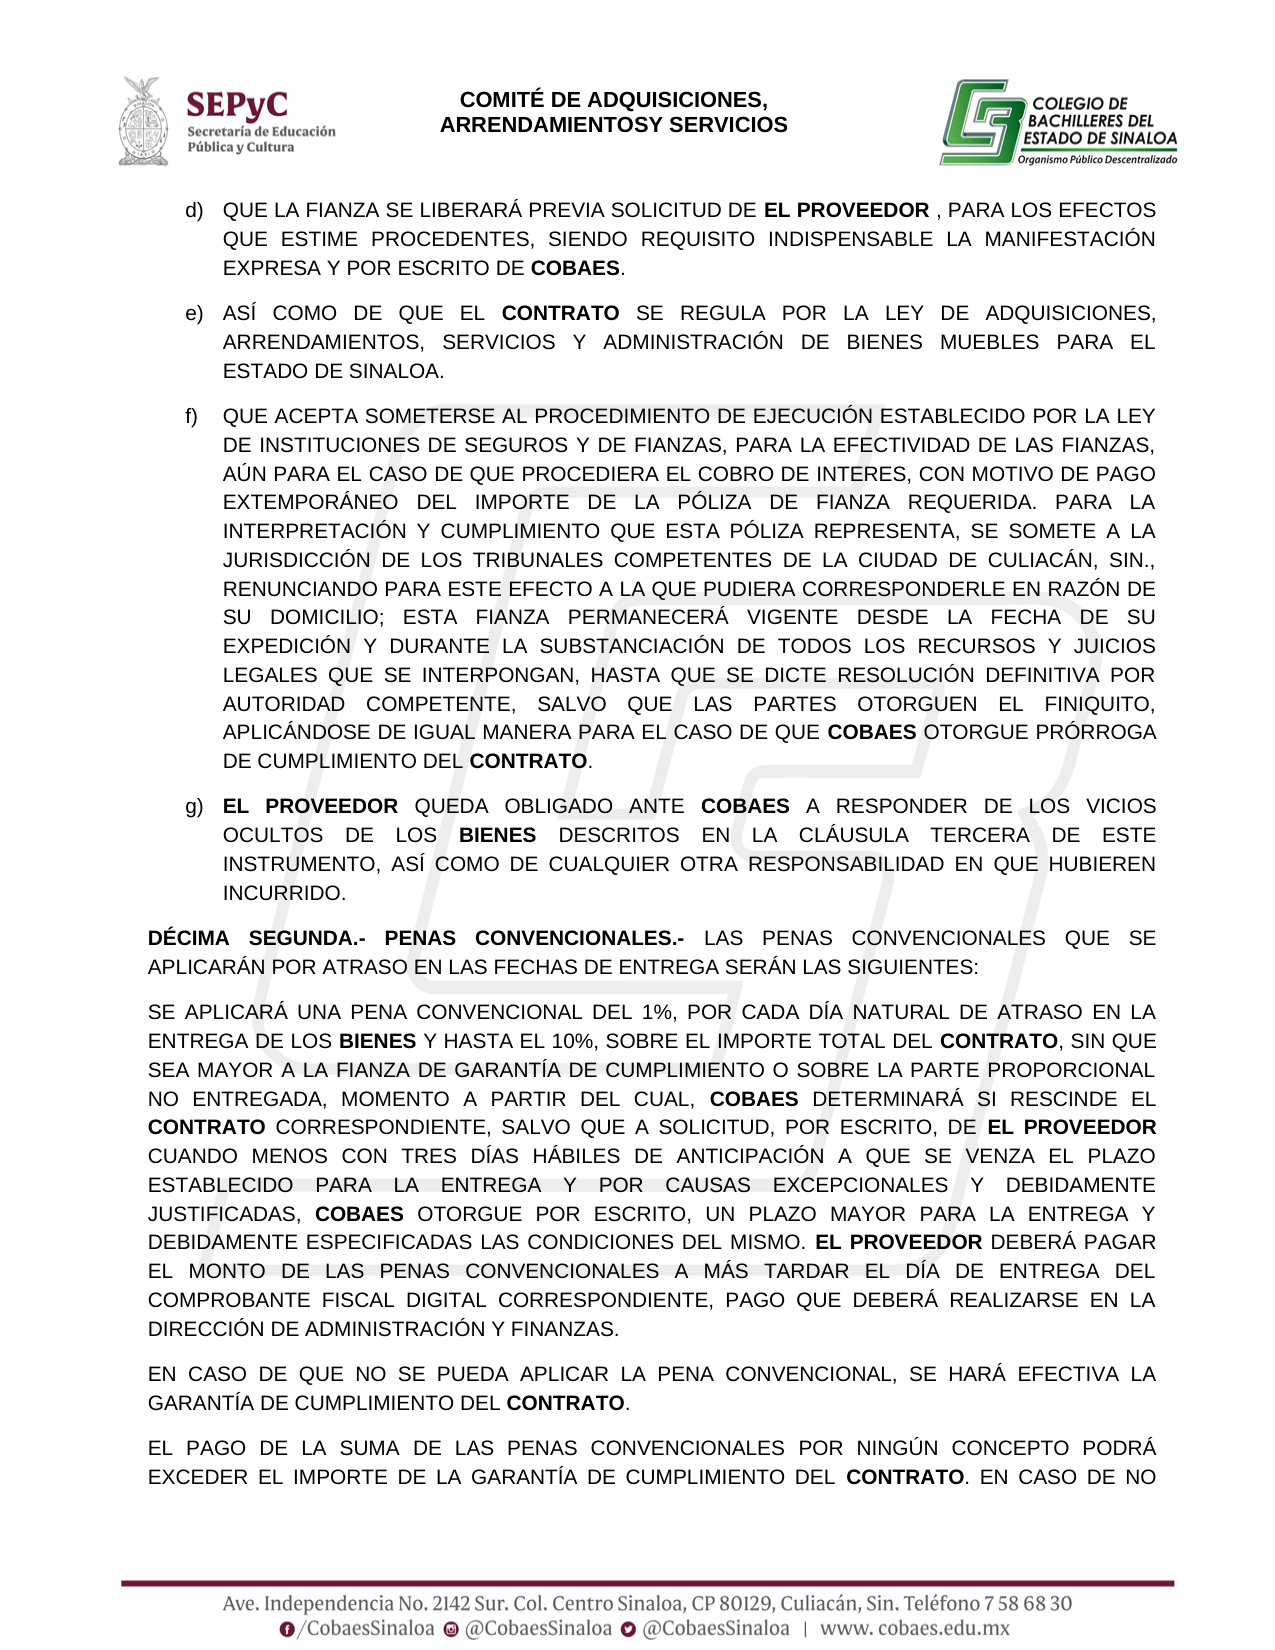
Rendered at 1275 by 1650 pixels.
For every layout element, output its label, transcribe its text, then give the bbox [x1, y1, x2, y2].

list QUE LA FIANZA SE LIBERARÁ PREVIA SOLICITUD DE EL PROVEEDOR , PARA LOS EFECTOS QUE ESTIME PROCEDENTES, SIENDO REQUISITO INDISPENSABLE LA MANIFESTACIÓN EXPRESA Y POR ESCRITO DE COBAES. [185, 198, 1157, 279]
text SE APLICARÁ UNA PENA CONVENCIONAL DEL 1%, POR CADA DÍA NATURAL DE ATRASO EN LA ENTREGA DE LOS BIENES Y HASTA EL 10%, SOBRE EL IMPORTE TOTAL DEL CONTRATO, SIN QUE SEA MAYOR A LA FIANZA DE GARANTÍA DE CUMPLIMIENTO O SOBRE LA PARTE PROPORCIONAL NO ENTREGADA, MOMENTO A PARTIR DEL CUAL, COBAES DETERMINARÁ SI RESCINDE EL CONTRATO CORRESPONDIENTE, SALVO QUE A SOLICITUD, POR ESCRITO, DE EL PROVEEDOR CUANDO MENOS CON TRES DÍAS HÁBILES DE ANTICIPACIÓN A QUE SE VENZA EL PLAZO ESTABLECIDO PARA LA ENTREGA Y POR CAUSAS EXCEPCIONALES Y DEBIDAMENTE JUSTIFICADAS, COBAES OTORGUE POR ESCRITO, UN PLAZO MAYOR PARA LA ENTREGA Y DEBIDAMENTE ESPECIFICADAS LAS CONDICIONES DEL MISMO. EL PROVEEDOR DEBERÁ PAGAR EL MONTO DE LAS PENAS CONVENCIONALES A MÁS TARDAR EL DÍA DE ENTREGA DEL COMPROBANTE FISCAL DIGITAL CORRESPONDIENTE, PAGO QUE DEBERÁ REALIZARSE EN LA DIRECCIÓN DE ADMINISTRACIÓN Y FINANZAS. [148, 1000, 1157, 1340]
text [148, 1436, 1157, 1489]
list EL PROVEEDOR QUEDA OBLIGADO ANTE COBAES A RESPONDER DE LOS VICIOS OCULTOS DE LOS BIENES DESCRITOS EN LA CLÁUSULA TERCERA DE ESTE INSTRUMENTO, ASÍ COMO DE CUALQUIER OTRA RESPONSABILIDAD EN QUE HUBIEREN INCURRIDO. [185, 794, 1157, 904]
text EN CASO DE QUE NO SE PUEDA APLICAR LA PENA CONVENCIONAL, SE HARÁ EFECTIVA LA GARANTÍA DE CUMPLIMIENTO DEL CONTRATO. [148, 1362, 1157, 1414]
picture [117, 75, 1179, 1641]
list QUE ACEPTA SOMETERSE AL PROCEDIMIENTO DE EJECUCIÓN ESTABLECIDO POR LA LEY DE INSTITUCIONES DE SEGUROS Y DE FIANZAS, PARA LA EFECTIVIDAD DE LAS FIANZAS, AÚN PARA EL CASO DE QUE PROCEDIERA EL COBRO DE INTERES, CON MOTIVO DE PAGO EXTEMPORÁNEO DEL IMPORTE DE LA PÓLIZA DE FIANZA REQUERIDA. PARA LA INTERPRETACIÓN Y CUMPLIMIENTO QUE ESTA PÓLIZA REPRESENTA, SE SOMETE A LA JURISDICCIÓN DE LOS TRIBUNALES COMPETENTES DE LA CIUDAD DE CULIACÁN, SIN., RENUNCIANDO PARA ESTE EFECTO A LA QUE PUDIERA CORRESPONDERLE EN RAZÓN DE SU DOMICILIO; ESTA FIANZA PERMANECERÁ VIGENTE DESDE LA FECHA DE SU EXPEDICIÓN Y DURANTE LA SUBSTANCIACIÓN DE TODOS LOS RECURSOS Y JUICIOS LEGALES QUE SE INTERPONGAN, HASTA QUE SE DICTE RESOLUCIÓN DEFINITIVA POR AUTORIDAD COMPETENTE, SALVO QUE LAS PARTES OTORGUEN EL FINIQUITO, APLICÁNDOSE DE IGUAL MANERA PARA EL CASO DE QUE COBAES OTORGUE PRÓRROGA DE CUMPLIMIENTO DEL CONTRATO. [185, 404, 1157, 773]
list ASÍ COMO DE QUE EL CONTRATO SE REGULA POR LA LEY DE ADQUISICIONES, ARRENDAMIENTOS, SERVICIOS Y ADMINISTRACIÓN DE BIENES MUEBLES PARA EL ESTADO DE SINALOA. [185, 301, 1157, 382]
text DÉCIMA SEGUNDA.- PENAS CONVENCIONALES.- LAS PENAS CONVENCIONALES QUE SE APLICARÁN POR ATRASO EN LAS FECHAS DE ENTREGA SERÁN LAS SIGUIENTES: [148, 926, 1157, 979]
